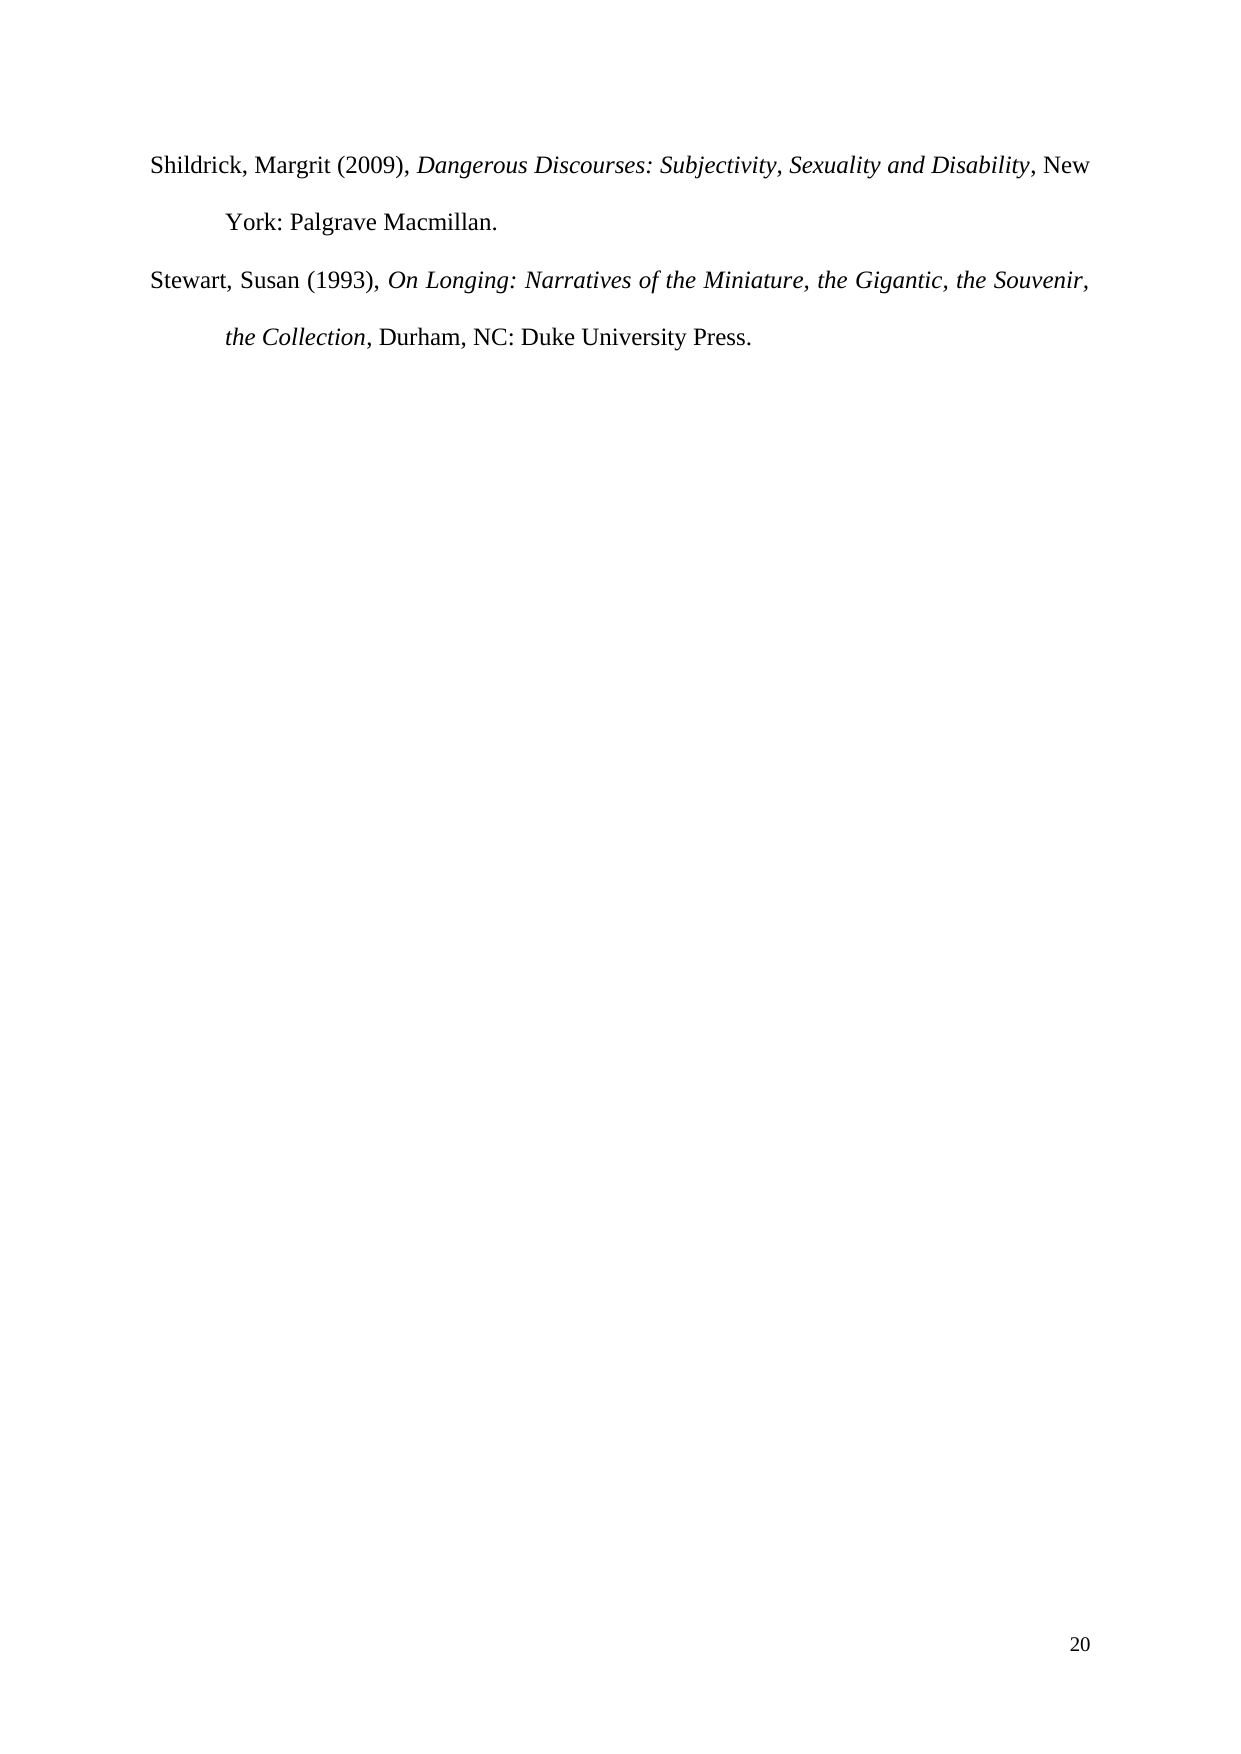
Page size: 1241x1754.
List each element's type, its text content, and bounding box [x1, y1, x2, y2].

text Stewart, Susan (1993), On Longing: Narratives of the Miniature, the Gigantic, the Souvenir, the Collection, Durham, NC: Duke University Press. [150, 265, 1090, 351]
text Shildrick, Margrit (2009), Dangerous Discourses: Subjectivity, Sexuality and Disability, New York: Palgrave Macmillan. [150, 150, 1090, 236]
